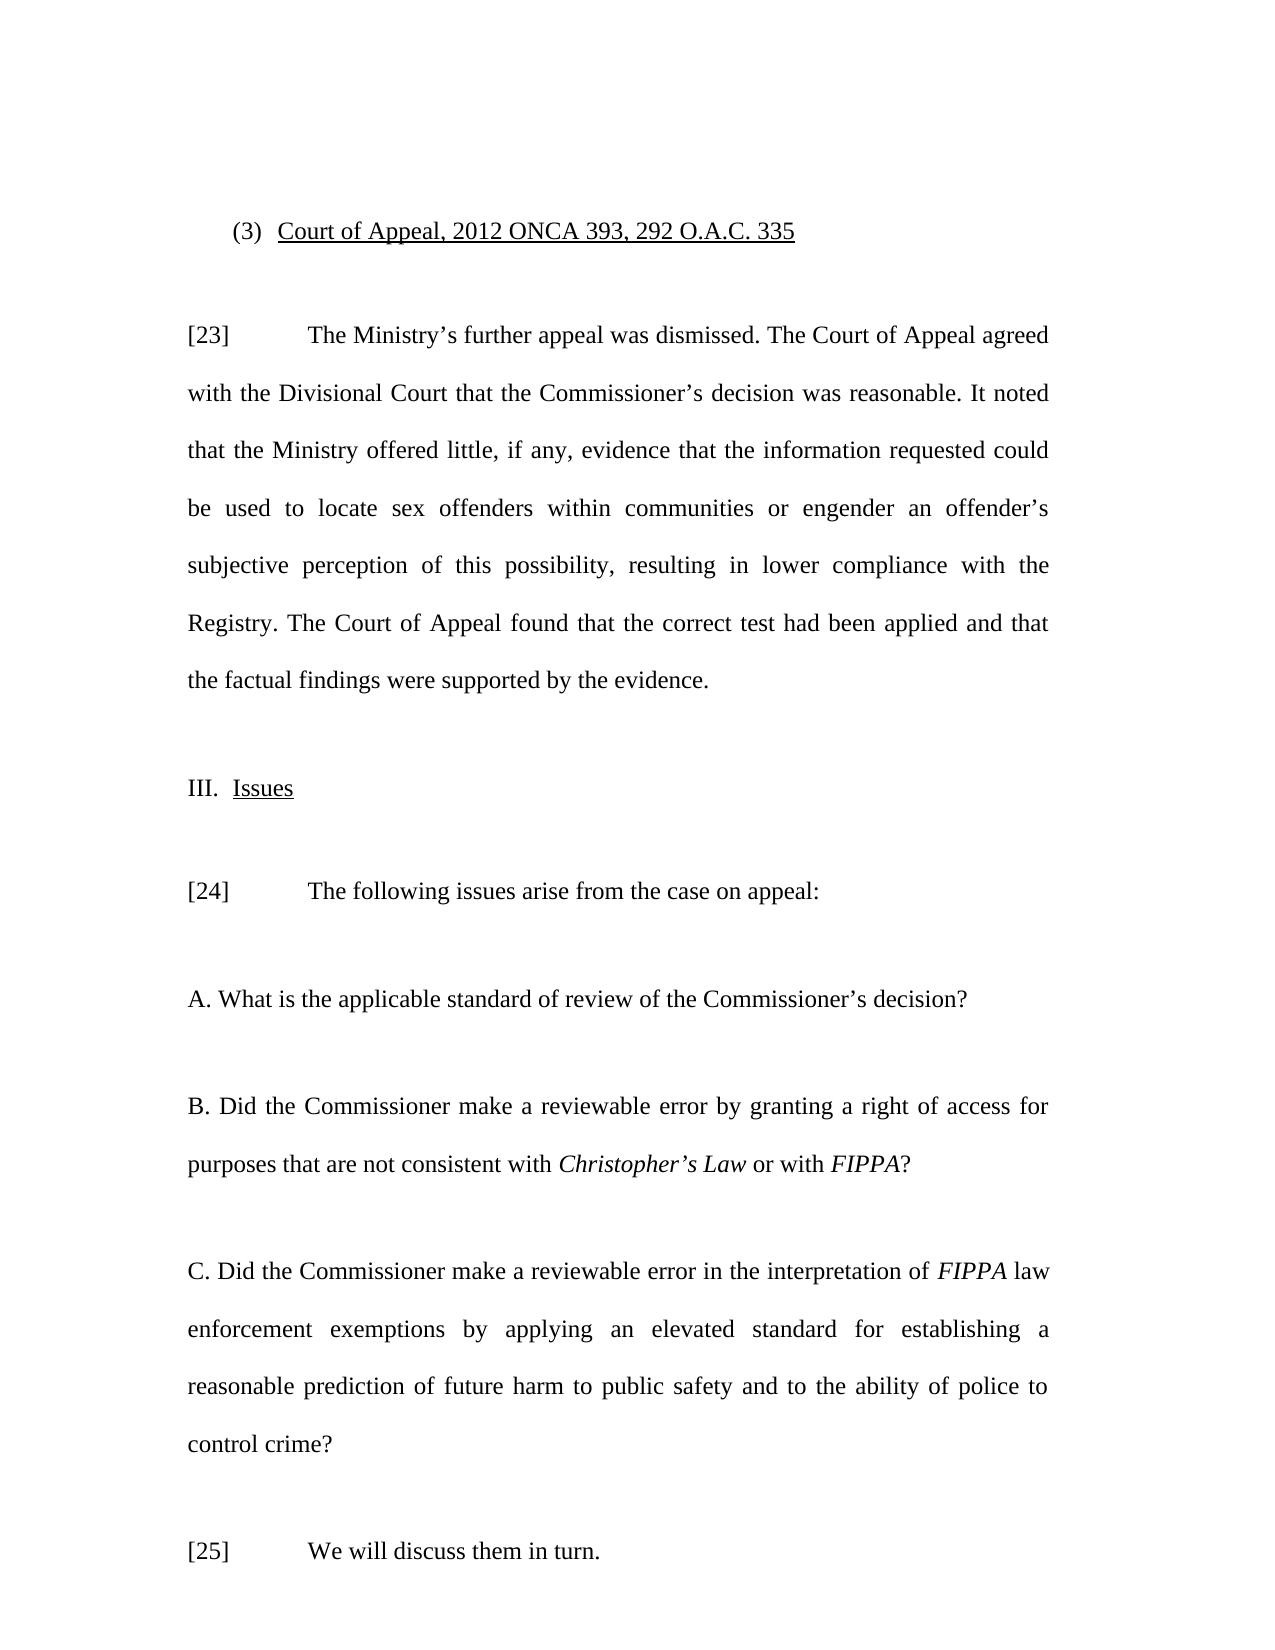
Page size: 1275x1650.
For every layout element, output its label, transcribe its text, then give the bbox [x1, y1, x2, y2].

title Court of Appeal, 2012 ONCA 393, 292 O.A.C. 335 [232, 216, 1050, 245]
text The Ministry’s further appeal was dismissed. The Court of Appeal agreed with the Divisional Court that the Commissioner’s decision was reasonable. It noted that the Ministry offered little, if any, evidence that the information requested could be used to locate sex offenders within communities or engender an offender’s subjective perception of this possibility, resulting in lower compliance with the Registry. The Court of Appeal found that the correct test had been applied and that the factual findings were supported by the evidence. [187, 320, 1050, 694]
title Issues [187, 773, 1050, 801]
text A. What is the applicable standard of review of the Commissioner’s decision? [187, 984, 1050, 1013]
text We will discuss them in turn. [187, 1536, 1050, 1565]
text C. Did the Commissioner make a reviewable error in the interpretation of FIPPA law enforcement exemptions by applying an elevated standard for establishing a reasonable prediction of future harm to public safety and to the ability of police to control crime? [187, 1256, 1050, 1458]
text B. Did the Commissioner make a reviewable error by granting a right of access for purposes that are not consistent with Christopher’s Law or with FIPPA? [187, 1091, 1050, 1178]
text The following issues arise from the case on appeal: [187, 876, 1050, 905]
